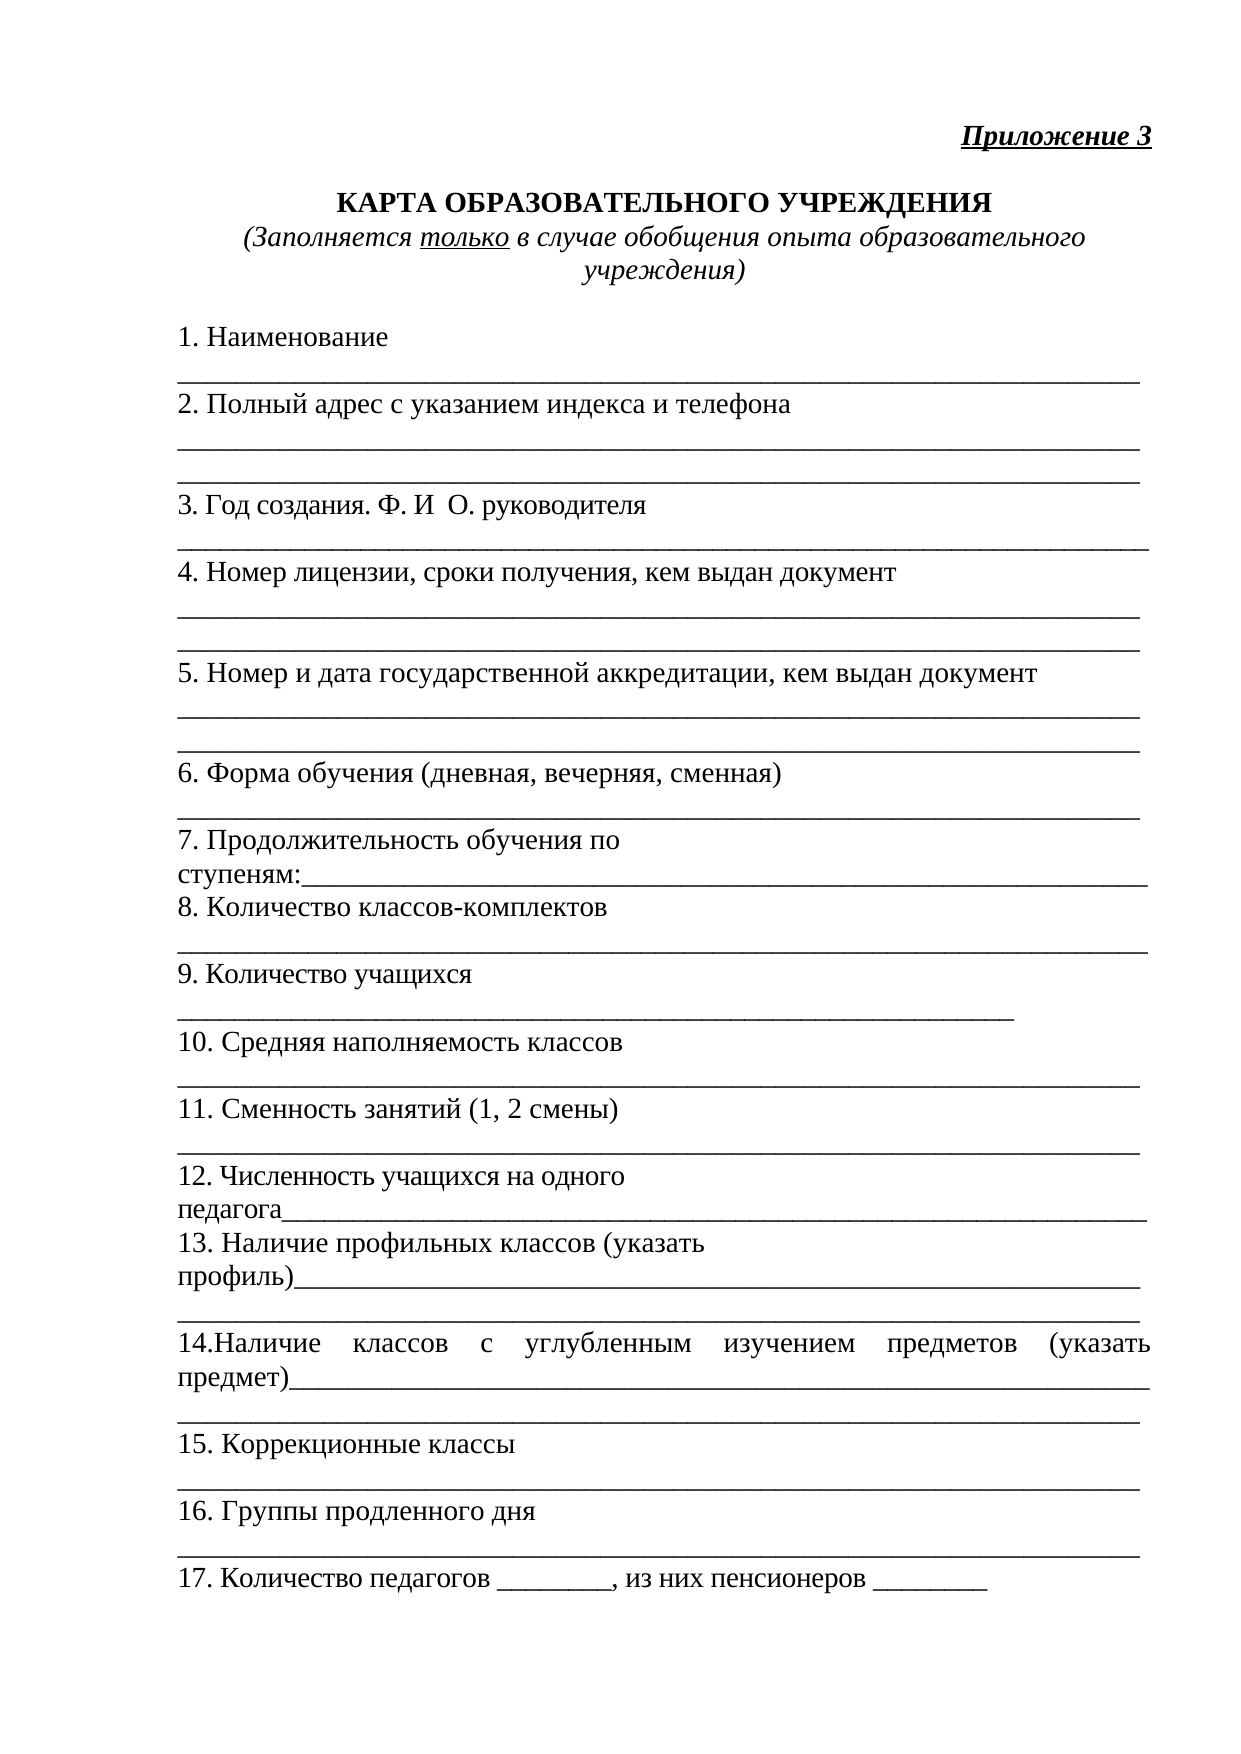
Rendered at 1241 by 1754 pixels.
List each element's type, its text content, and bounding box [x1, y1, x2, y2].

text 12. Численность учащихся на одного педагога_____________________________________________________________ [177, 1158, 1152, 1225]
text 11. Сменность занятий (1, 2 смены) __________________________________________________________________ [177, 1091, 1152, 1158]
text 9. Количество учащихся ___________________________________________________________ [177, 957, 1152, 1024]
text 3. Год создания. Ф. И О. руководителя _____________________________________________________________________ [177, 487, 1152, 554]
text 15. Коррекционные классы __________________________________________________________________ [177, 1426, 1152, 1493]
text Приложение 3 [177, 118, 1152, 152]
text 8. Количество классов-комплектов ___________________________________________________________________ [177, 889, 1152, 957]
text 6. Форма обучения (дневная, вечерняя, сменная) __________________________________________________________________ [177, 755, 1152, 822]
text 1. Наименование __________________________________________________________________ [177, 319, 1152, 386]
text ____________________________________________________________________________________________________________________________________ [177, 588, 1152, 655]
text 5. Номер и дата государственной аккредитации, кем выдан документ [177, 655, 1152, 688]
text (Заполняется только в случае обобщения опыта образовательного учреждения) [177, 219, 1152, 286]
text __________________________________________________________________ [177, 1393, 1152, 1426]
text 10. Средняя наполняемость классов __________________________________________________________________ [177, 1024, 1152, 1091]
text 16. Группы продленного дня __________________________________________________________________ [177, 1493, 1152, 1560]
text КАРТА ОБРАЗОВАТЕЛЬНОГО УЧРЕЖДЕНИЯ [177, 185, 1152, 219]
text 13. Наличие профильных классов (указать профиль)__________________________________________________________ [177, 1225, 1152, 1292]
text 4. Номер лицензии, сроки получения, кем выдан документ [177, 554, 1152, 588]
text ____________________________________________________________________________________________________________________________________ [177, 688, 1152, 755]
text 2. Полный адрес с указанием индекса и телефона ____________________________________________________________________________________________________________________________________ [177, 386, 1152, 487]
text 17. Количество педагогов ________, из них пенсионеров ________ [177, 1560, 1152, 1594]
text 7. Продолжительность обучения по ступеням:__________________________________________________________ [177, 822, 1152, 889]
text __________________________________________________________________ [177, 1292, 1152, 1326]
text 14.Наличие классов с углубленным изучением предметов (указать предмет)___________________________________________________________ [177, 1326, 1152, 1393]
